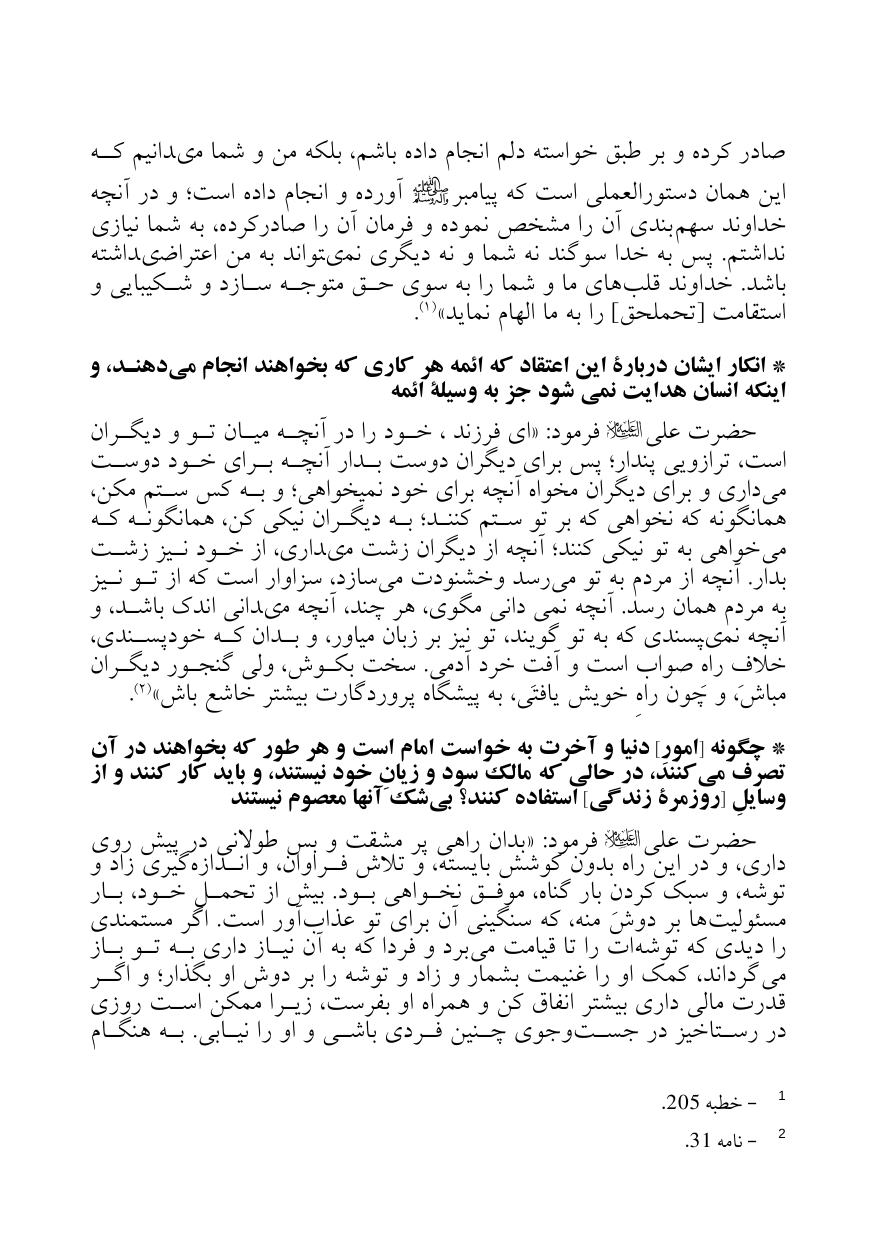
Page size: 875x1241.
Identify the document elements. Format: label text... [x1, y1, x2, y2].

text * انكار ایشان دربارۀ این اعتقاد که ائمه هر كارى که بخواهند انجام می‌دهند، و اینکه انسان هدايت نمى شود جز به وسیلۀ ائمه [89, 356, 785, 406]
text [89, 819, 785, 1049]
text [89, 141, 785, 331]
text * چگونه [امورِ] دنيا و آخرت به خواست امام است و هر طور که بخواهند در آن تصرف می‌کنند، در حالی که مالک سود و زیانِ خود نیستند، و باید کار کنند و از وسایلِ [روزمرۀ زندگی] استفاده کنند؟ بی‌شك آنها معصوم نيستند [89, 738, 785, 813]
text حضرت على فرمود: «اى فرزند ، خود را در آنچه ميان تو و ديگران است، ترازويى پندار؛ پس براى ديگران دوست بدار آنچه براى خود دوست مى‌دارى و براى ديگران مخواه آنچه براى خود نمی‏خواهى؛ و به كس ستم مكن، همانگونه كه نخواهى كه بر تو ستم كنند؛ به ديگران نيكى كن، همانگونه كه می‌خواهى به تو نيكى كنند؛ آنچه از ديگران زشت مى‏دارى، از خود نيز زشت بدار. آنچه از مردم به تو مى‌‏رسد وخشنودت مى‌‏سازد، سزاوار است كه از تو نيز به مردم همان رسد. آنچه نمى ‏دانى مگوى، هر چند، آنچه مى‏دانى اندك باشد، و آنچه نمى‏پسندى كه به تو گويند، تو نيز بر زبان مياور، و بدان كه خودپسندى، خلافِ راهِ صواب است و آفتِ خرد آدمى. سخت بكوش، ولى گنجور ديگران مباش، و چون راهِ خويش يافتى، به پيشگاه پروردگارت بيشتر خاشع باش»(). [89, 412, 785, 713]
